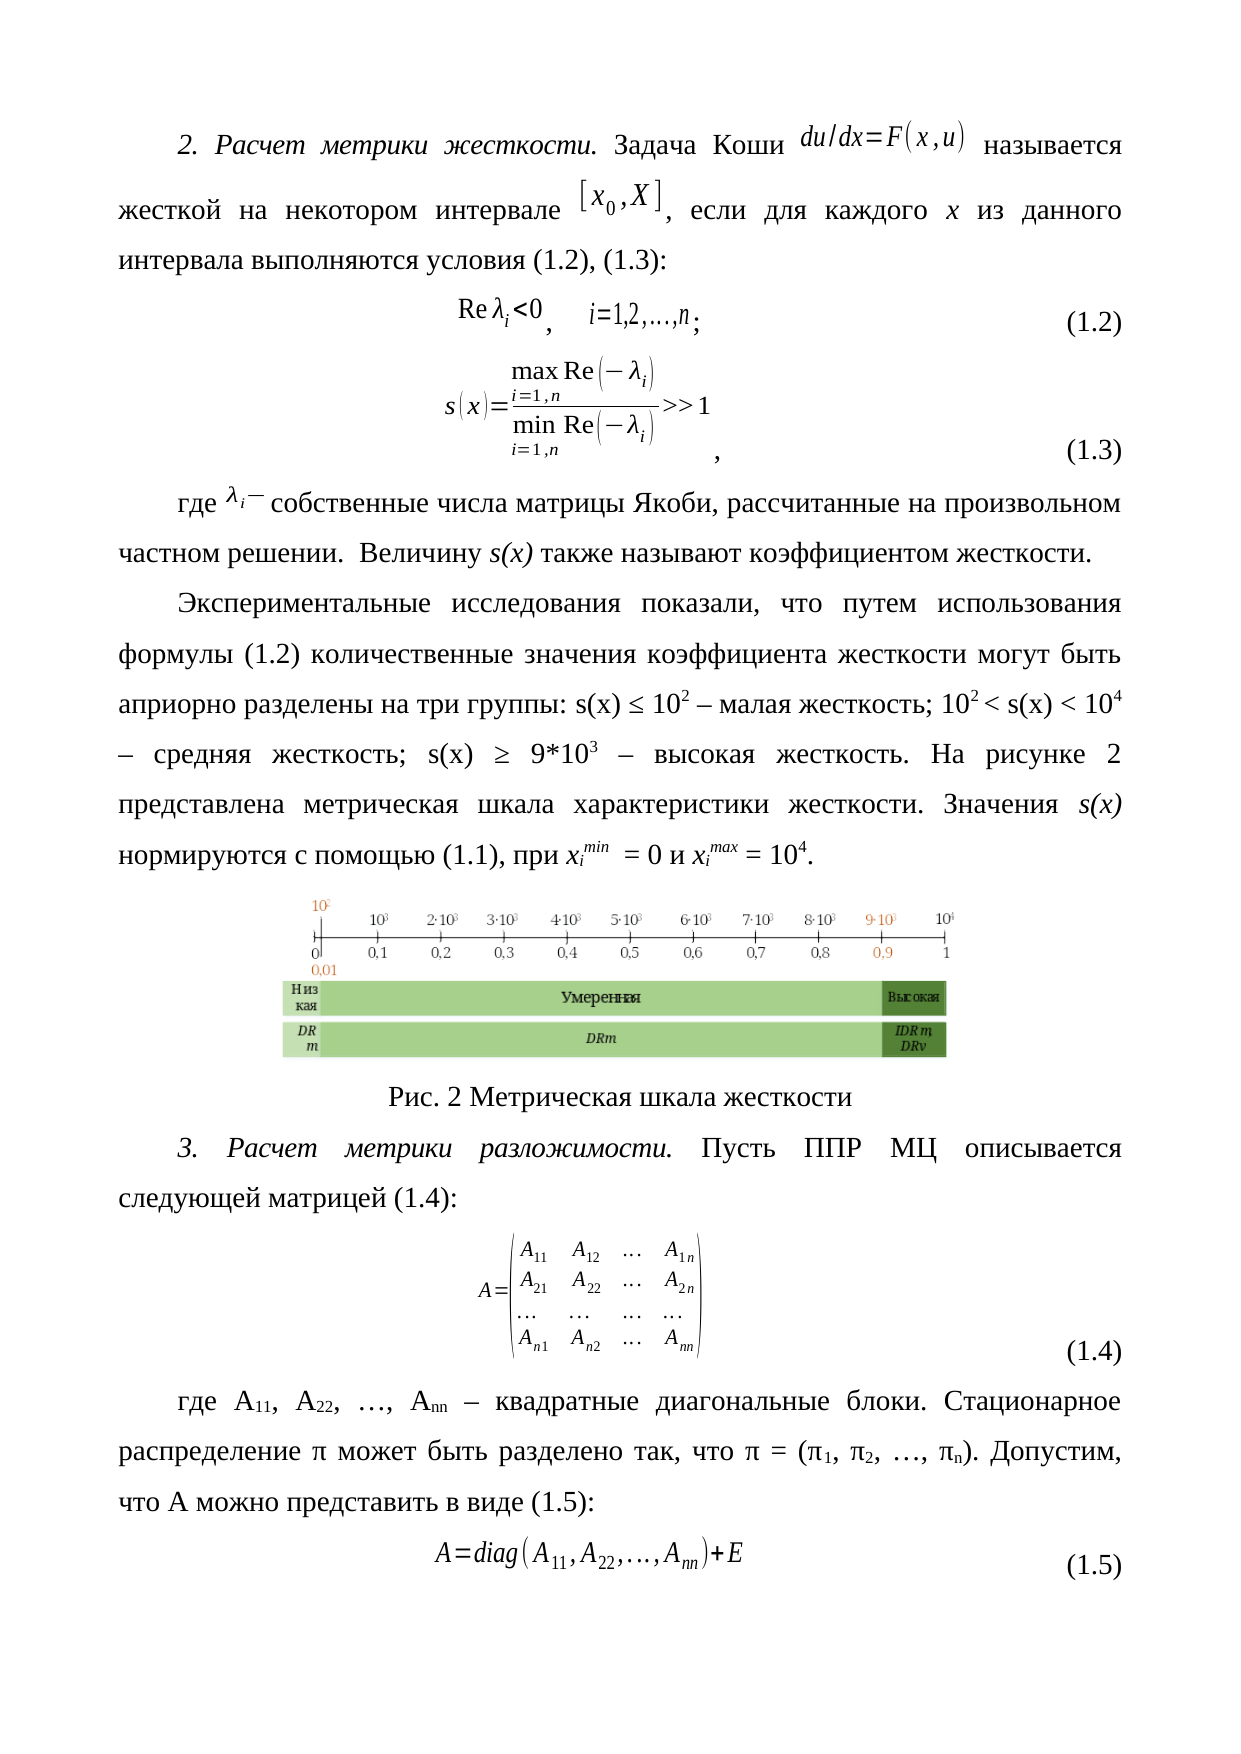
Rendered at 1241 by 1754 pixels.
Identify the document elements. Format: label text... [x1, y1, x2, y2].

text где A11, A22, …, Ann – квадратные диагональные блоки. Стационарное распределение π может быть разделено так, что π = (π1, π2, …, πn). Допустим, что А можно представить в виде (1.5): [118, 1383, 1122, 1517]
text , (1.3) [118, 355, 1122, 466]
text (1.5) [118, 1534, 1122, 1581]
text 3. Расчет метрики разложимости. Пусть ППР МЦ описывается следующей матрицей (1.4): [118, 1130, 1122, 1213]
list Рис. 2 Метрическая шкала жесткости [118, 1079, 1122, 1113]
text , ; (1.2) [118, 293, 1122, 338]
text (1.4) [118, 1230, 1122, 1366]
list Экспериментальные исследования показали, что путем использования формулы (1.2) количественные значения коэффициента жесткости могут быть априорно разделены на три группы: s(x) ≤ 102 – малая жесткость; 102 < s(x) < 104 – средняя жесткость; s(x) ≥ 9*103 – высокая жесткость. На рисунке 2 представлена метрическая шкала характеристики жесткости. Значения s(x) нормируются с помощью (1.1), при ximin = 0 и ximax = 104. [118, 585, 1122, 871]
text 2. Расчет метрики жесткости. Задача Коши называется жесткой на некотором интервале , если для каждого х из данного интервала выполняются условия (1.2), (1.3): [118, 118, 1122, 276]
text где собственные числа матрицы Якоби, рассчитанные на произвольном частном решении. Величину s(x) также называют коэффициентом жесткости. [118, 482, 1122, 569]
